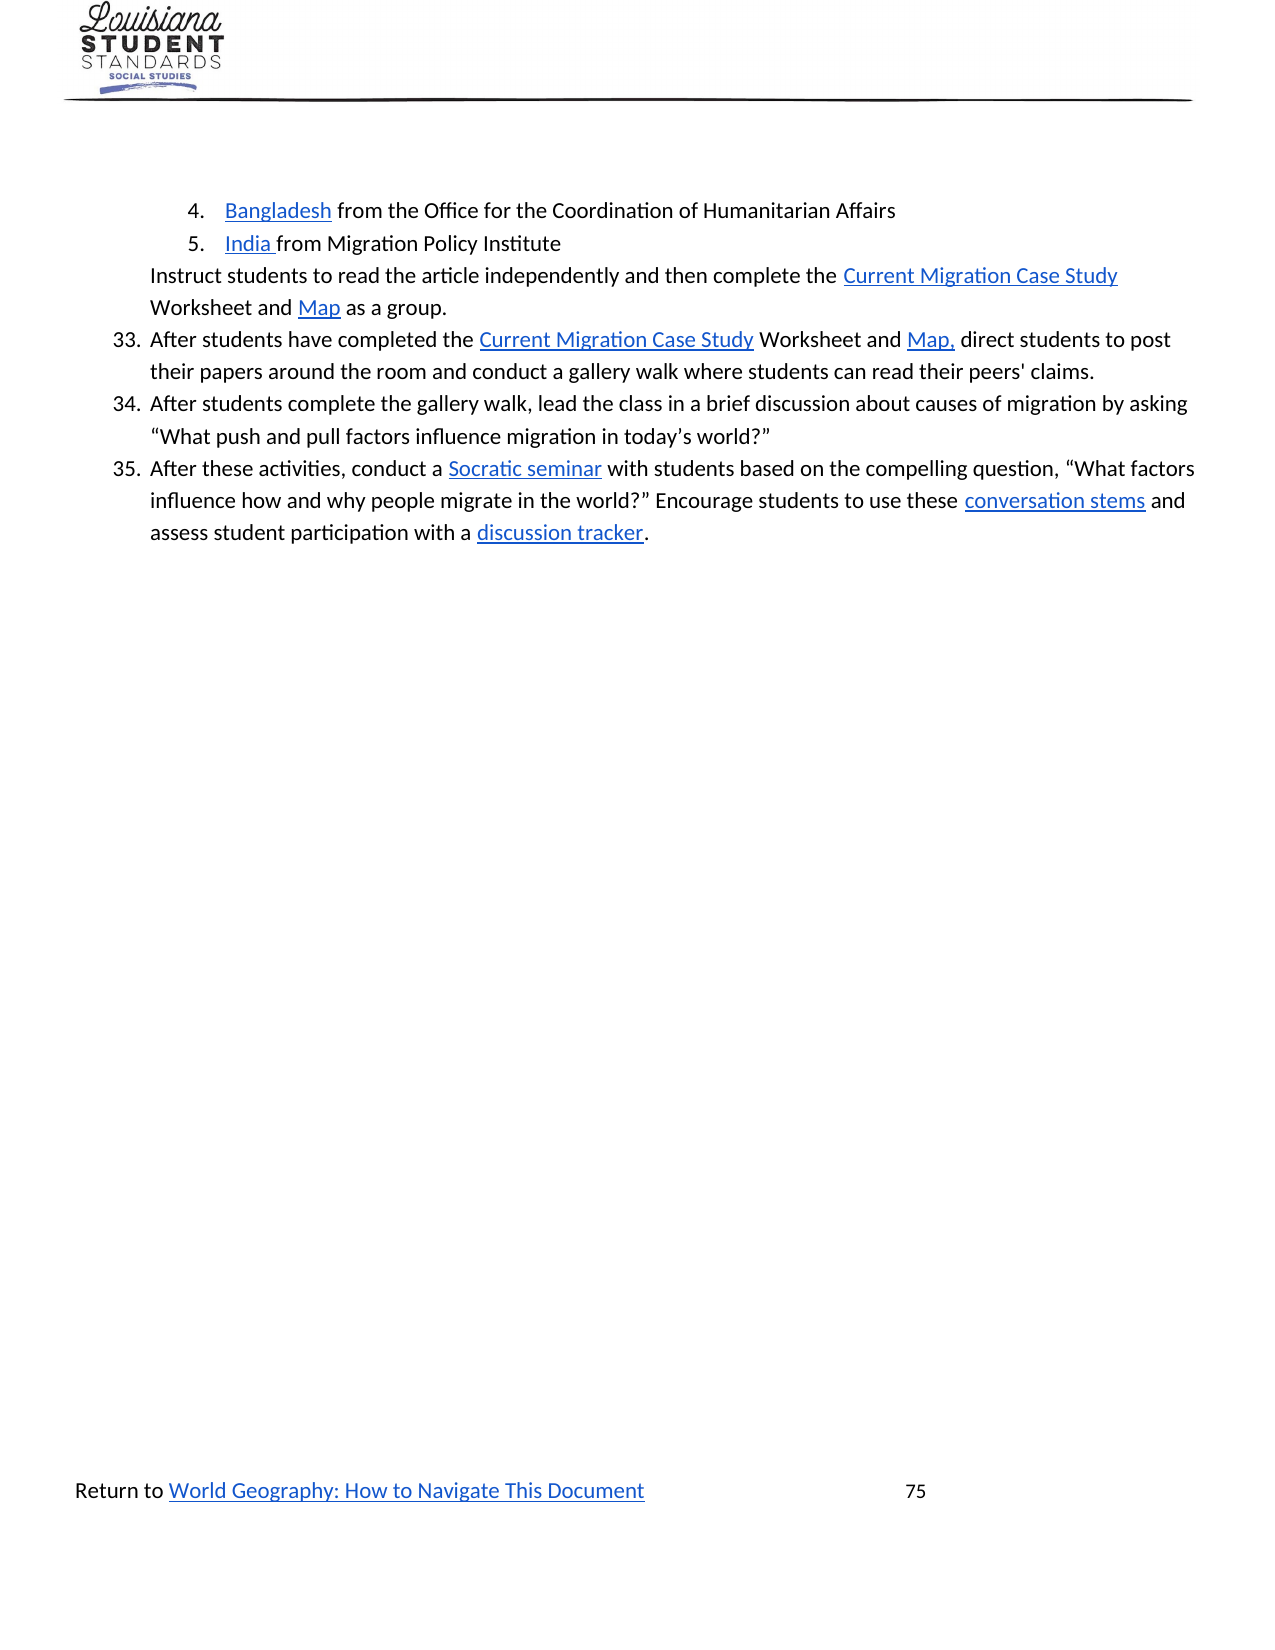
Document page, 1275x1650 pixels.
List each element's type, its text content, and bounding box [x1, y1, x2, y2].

list After these activities, conduct a Socratic seminar with students based on the compelling question, “What factors influence how and why people migrate in the world?” Encourage students to use these conversation stems and assess student participation with a discussion tracker. [112, 454, 1200, 546]
list After students have completed the Current Migration Case Study Worksheet and Map, direct students to post their papers around the room and conduct a gallery walk where students can read their peers' claims. [112, 325, 1200, 385]
picture [57, 0, 1200, 104]
text Instruct students to read the article independently and then complete the Current Migration Case Study Worksheet and Map as a group. [150, 261, 1200, 321]
list India from Migration Policy Institute [187, 229, 1200, 257]
list After students complete the gallery walk, lead the class in a brief discussion about causes of migration by asking “What push and pull factors influence migration in today’s world?” [112, 389, 1200, 450]
list Bangladesh from the Office for the Coordination of Humanitarian Affairs [187, 196, 1200, 224]
